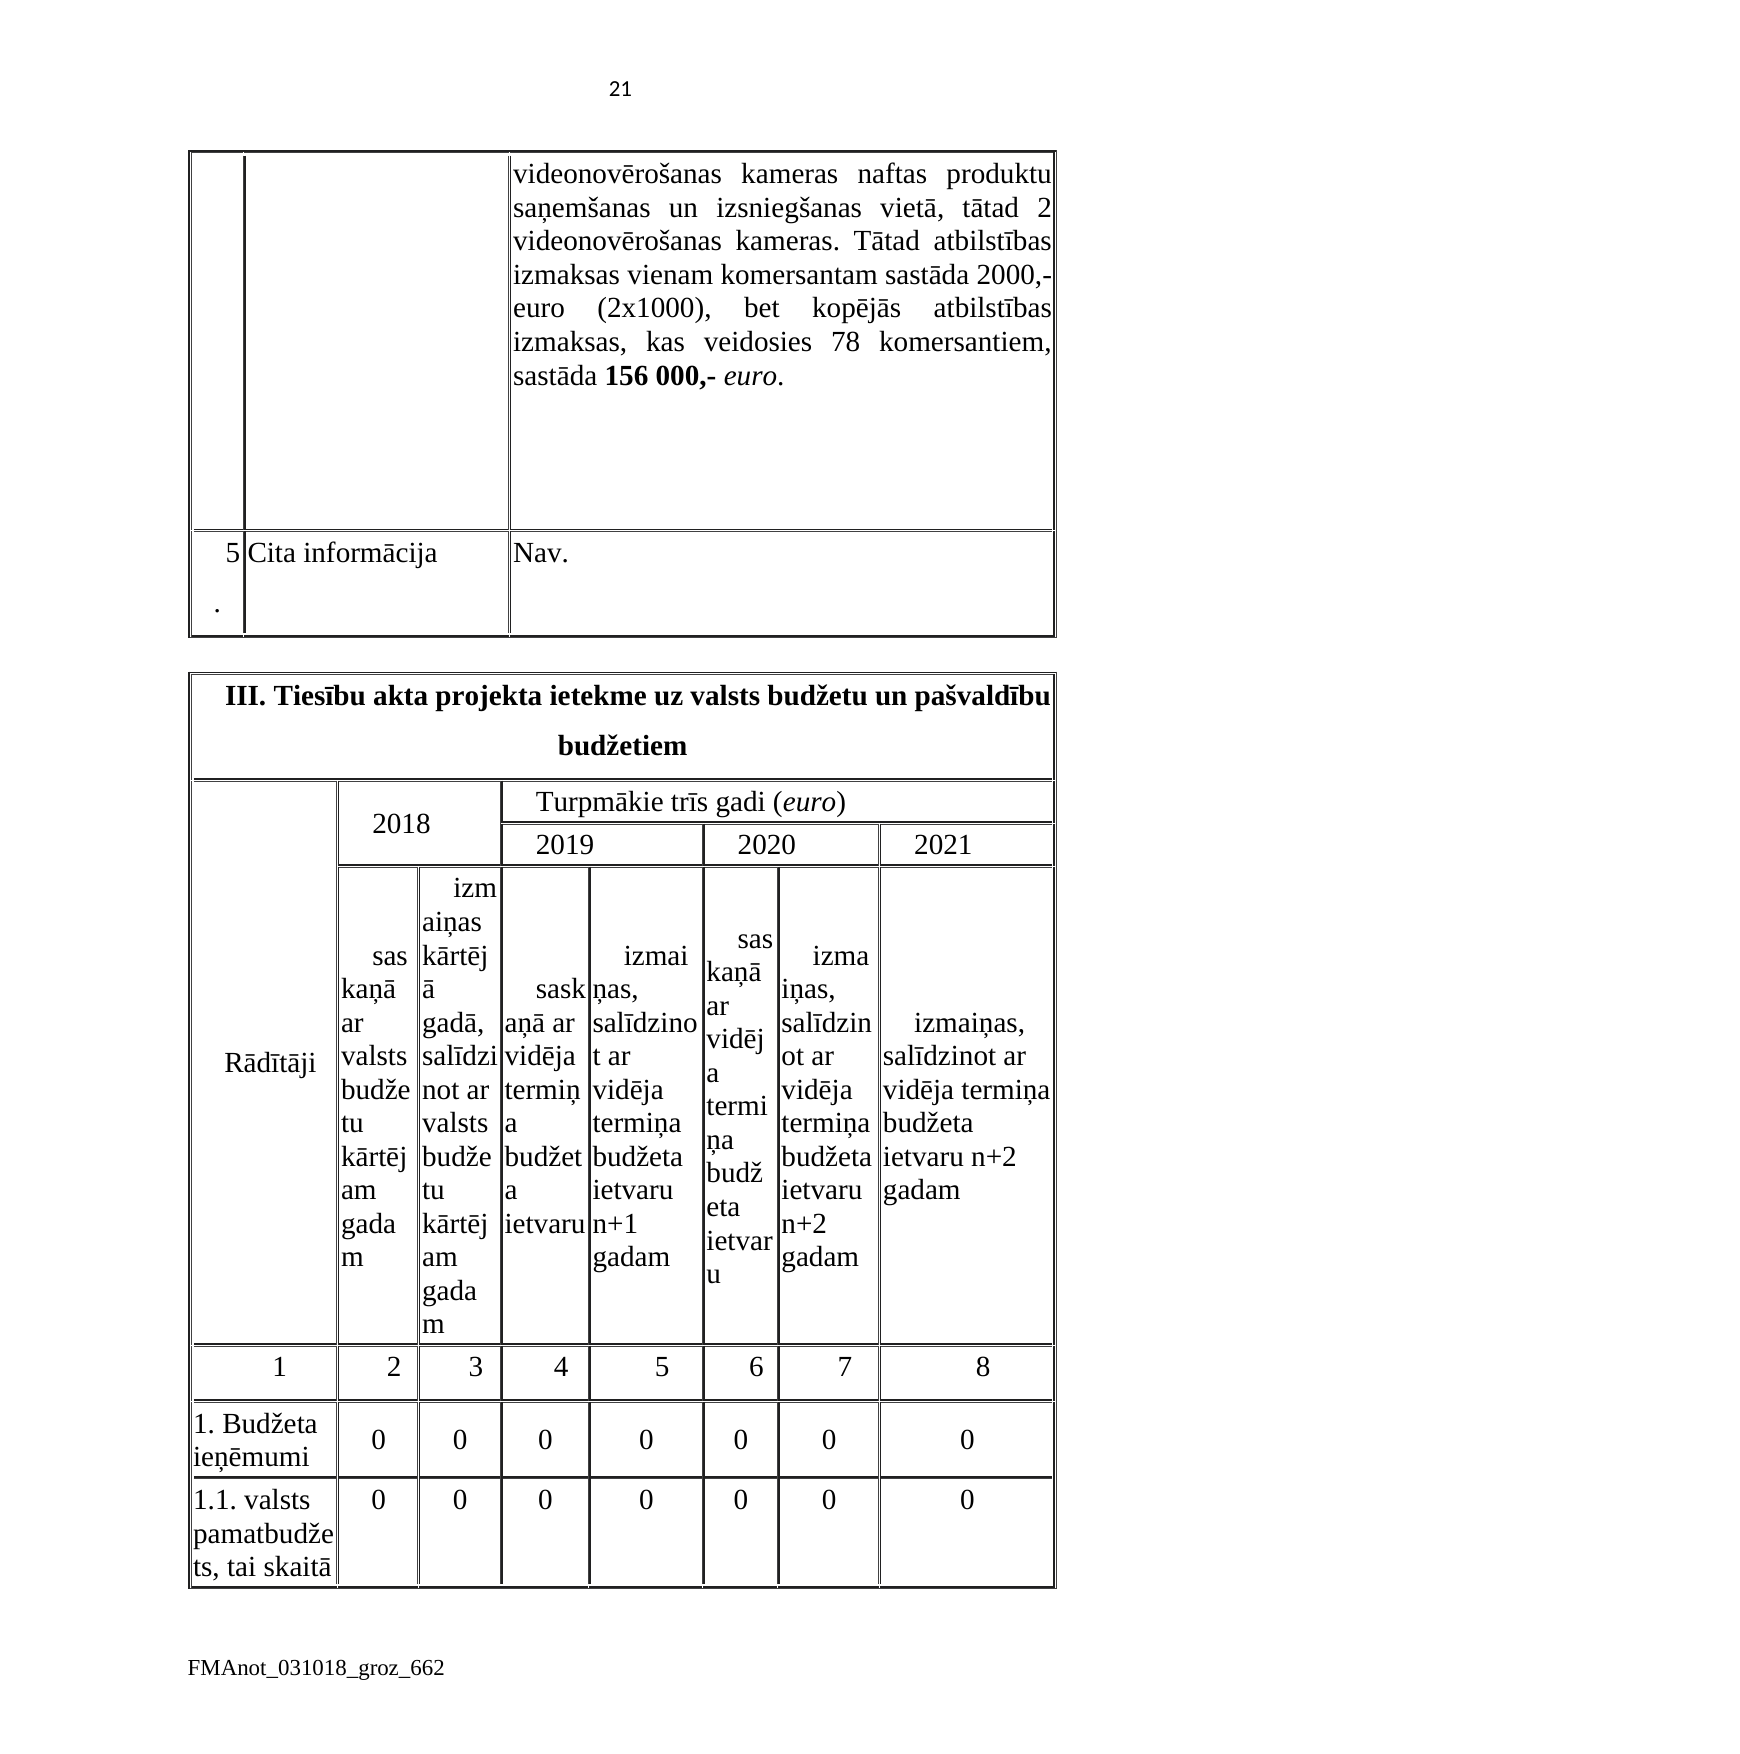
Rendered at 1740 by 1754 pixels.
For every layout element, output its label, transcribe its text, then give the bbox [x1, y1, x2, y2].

table_cell 5 [591, 1347, 702, 1399]
table_cell saskaņā ar vidēja termiņa budžeta ietvaru [503, 868, 588, 1343]
table_cell 8 [881, 1343, 1054, 1399]
table_cell 0 [503, 1403, 588, 1476]
table_cell 0 [881, 1399, 1054, 1476]
table_cell 0 [338, 1479, 419, 1586]
table_cell 4 [503, 1347, 588, 1399]
table_cell izmaiņas, salīdzinot ar vidēja termiņa budžeta ietvaru n+2 gadam [780, 868, 878, 1343]
table_cell 6 [705, 1347, 777, 1399]
table_cell 2020 [705, 825, 878, 864]
table_cell 0 [419, 1479, 501, 1586]
table_cell 0 [339, 1403, 417, 1476]
table_cell 7 [780, 1347, 878, 1399]
table_cell Cita informācija [244, 532, 510, 635]
table_cell 0 [780, 1403, 878, 1476]
table_cell 4. [192, 152, 244, 528]
table_cell Nav. [510, 529, 1054, 635]
table_cell saskaņā ar valsts budžetu kārtējam gadam [339, 868, 417, 1343]
table_cell izmaiņas kārtējā gadā, salīdzinot ar valsts budžetu kārtējam gadam [420, 868, 500, 1343]
table_cell izmaiņas, salīdzinot ar vidēja termiņa budžeta ietvaru n+2 gadam [881, 864, 1054, 1343]
table_cell 0 [880, 1476, 1053, 1586]
table_cell 2 [339, 1347, 417, 1399]
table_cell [192, 1476, 338, 1586]
table_cell 0 [703, 1479, 778, 1586]
table_cell 1. Budžeta ieņēmumi [192, 1399, 336, 1476]
table_cell 2018 [339, 782, 500, 864]
table_cell 3 [420, 1347, 500, 1399]
table_cell Turpmākie trīs gadi (euro) [503, 778, 1054, 821]
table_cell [244, 153, 510, 528]
table_cell 5. [192, 529, 244, 635]
table_cell 2019 [503, 825, 702, 864]
table_cell 0 [591, 1403, 702, 1476]
table_cell 0 [501, 1479, 589, 1586]
table_cell 0 [778, 1479, 879, 1586]
table_header III. Tiesību akta projekta ietekme uz valsts budžetu un pašvaldību budžetiem [192, 675, 1053, 778]
table_cell 0 [705, 1403, 777, 1476]
table_cell 0 [420, 1403, 500, 1476]
table_cell izmaiņas, salīdzinot ar vidēja termiņa budžeta ietvaru n+1 gadam [591, 868, 702, 1343]
table_cell 1 [192, 1343, 336, 1399]
table_cell Rādītāji [192, 778, 336, 1343]
table_cell 2021 [881, 821, 1054, 864]
table_cell 0 [589, 1479, 703, 1586]
table_cell saskaņā ar vidēja termiņa budžeta ietvaru [705, 868, 777, 1343]
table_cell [510, 153, 1053, 528]
